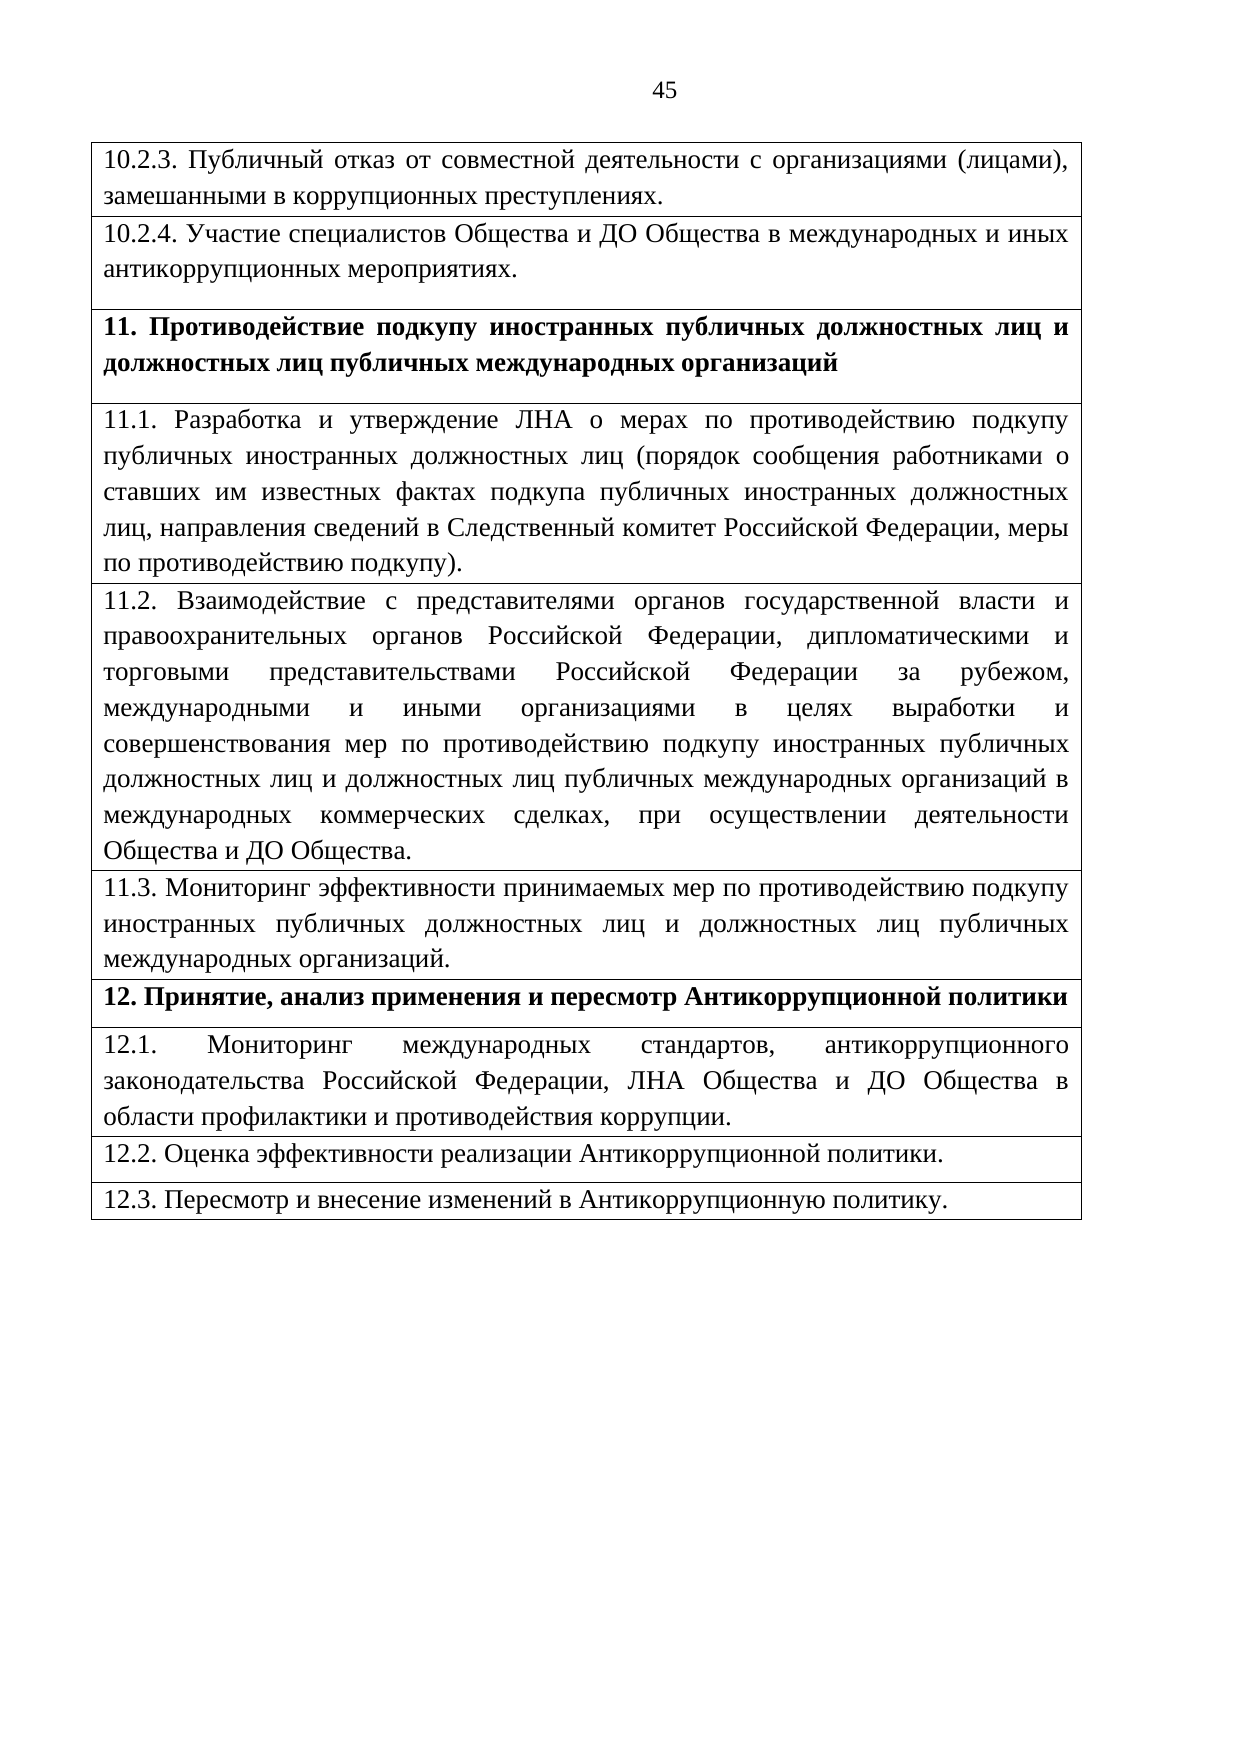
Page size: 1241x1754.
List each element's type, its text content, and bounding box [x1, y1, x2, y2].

table_cell 12. Принятие, анализ применения и пересмотр Антикоррупционной политики [92, 980, 1081, 1027]
table_cell 10.2.3. Публичный отказ от совместной деятельности с организациями (лицами), замешанными в коррупционных преступлениях. [92, 143, 1081, 216]
table_cell 12.2. Оценка эффективности реализации Антикоррупционной политики. [92, 1137, 1081, 1182]
table_cell 10.2.4. Участие специалистов Общества и ДО Общества в международных и иных антикоррупционных мероприятиях. [92, 217, 1081, 309]
table_cell 11.2. Взаимодействие с представителями органов государственной власти и правоохранительных органов Российской Федерации, дипломатическими и торговыми представительствами Российской Федерации за рубежом, международными и иными организациями в целях выработки и совершенствования мер по противодействию подкупу иностранных публичных должностных лиц и должностных лиц публичных международных организаций в международных коммерческих сделках, при осуществлении деятельности Общества и ДО Общества. [92, 584, 1081, 870]
table_cell 11.3. Мониторинг эффективности принимаемых мер по противодействию подкупу иностранных публичных должностных лиц и должностных лиц публичных международных организаций. [92, 871, 1081, 979]
table_cell 12.1. Мониторинг международных стандартов, антикоррупционного законодательства Российской Федерации, ЛНА Общества и ДО Общества в области профилактики и противодействия коррупции. [92, 1028, 1081, 1136]
table_cell 12.3. Пересмотр и внесение изменений в Антикоррупционную политику. [92, 1183, 1081, 1219]
table_cell 11.1. Разработка и утверждение ЛНА о мерах по противодействию подкупу публичных иностранных должностных лиц (порядок сообщения работниками о ставших им известных фактах подкупа публичных иностранных должностных лиц, направления сведений в Следственный комитет Российской Федерации, меры по противодействию подкупу). [92, 404, 1081, 583]
table_cell 11. Противодействие подкупу иностранных публичных должностных лиц и должностных лиц публичных международных организаций [92, 310, 1081, 403]
